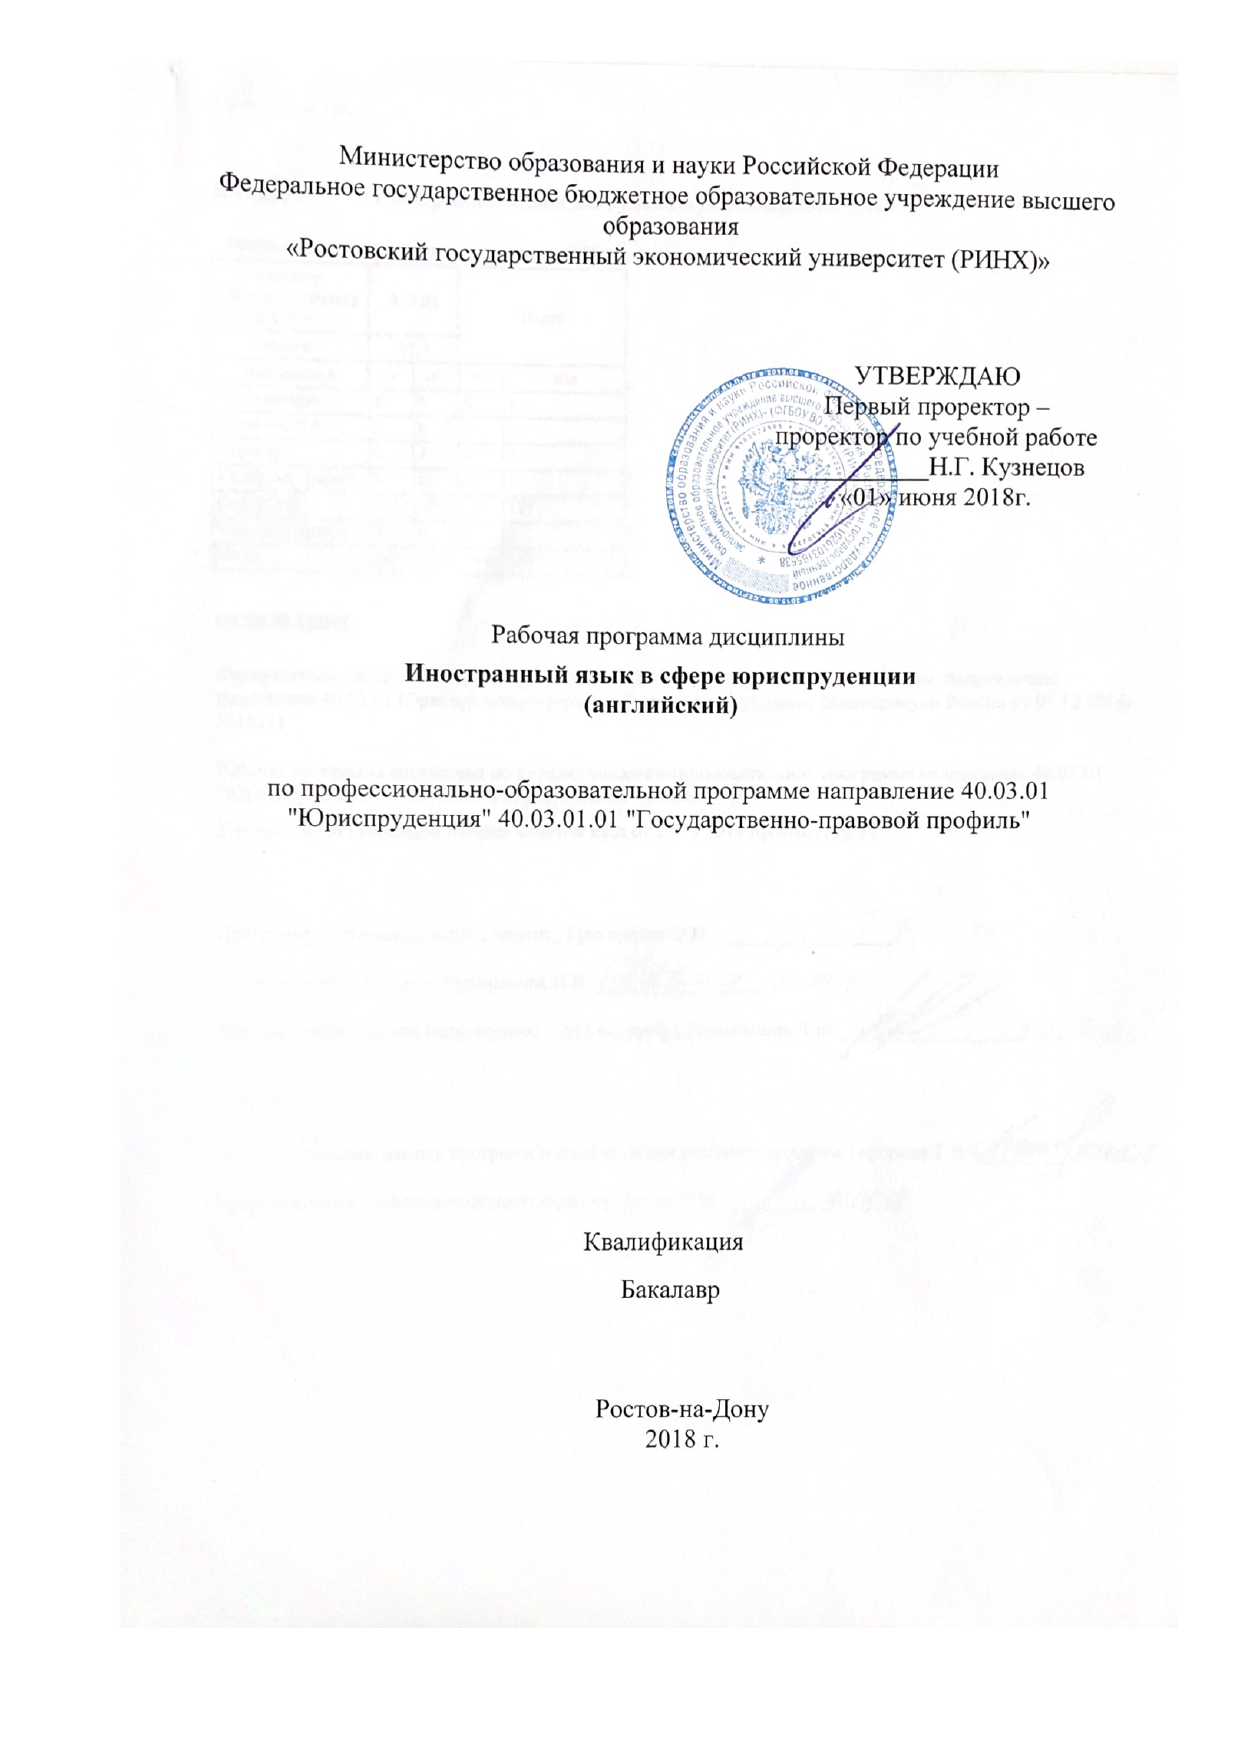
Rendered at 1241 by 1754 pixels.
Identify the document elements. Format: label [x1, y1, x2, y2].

picture [118, 59, 1178, 1628]
